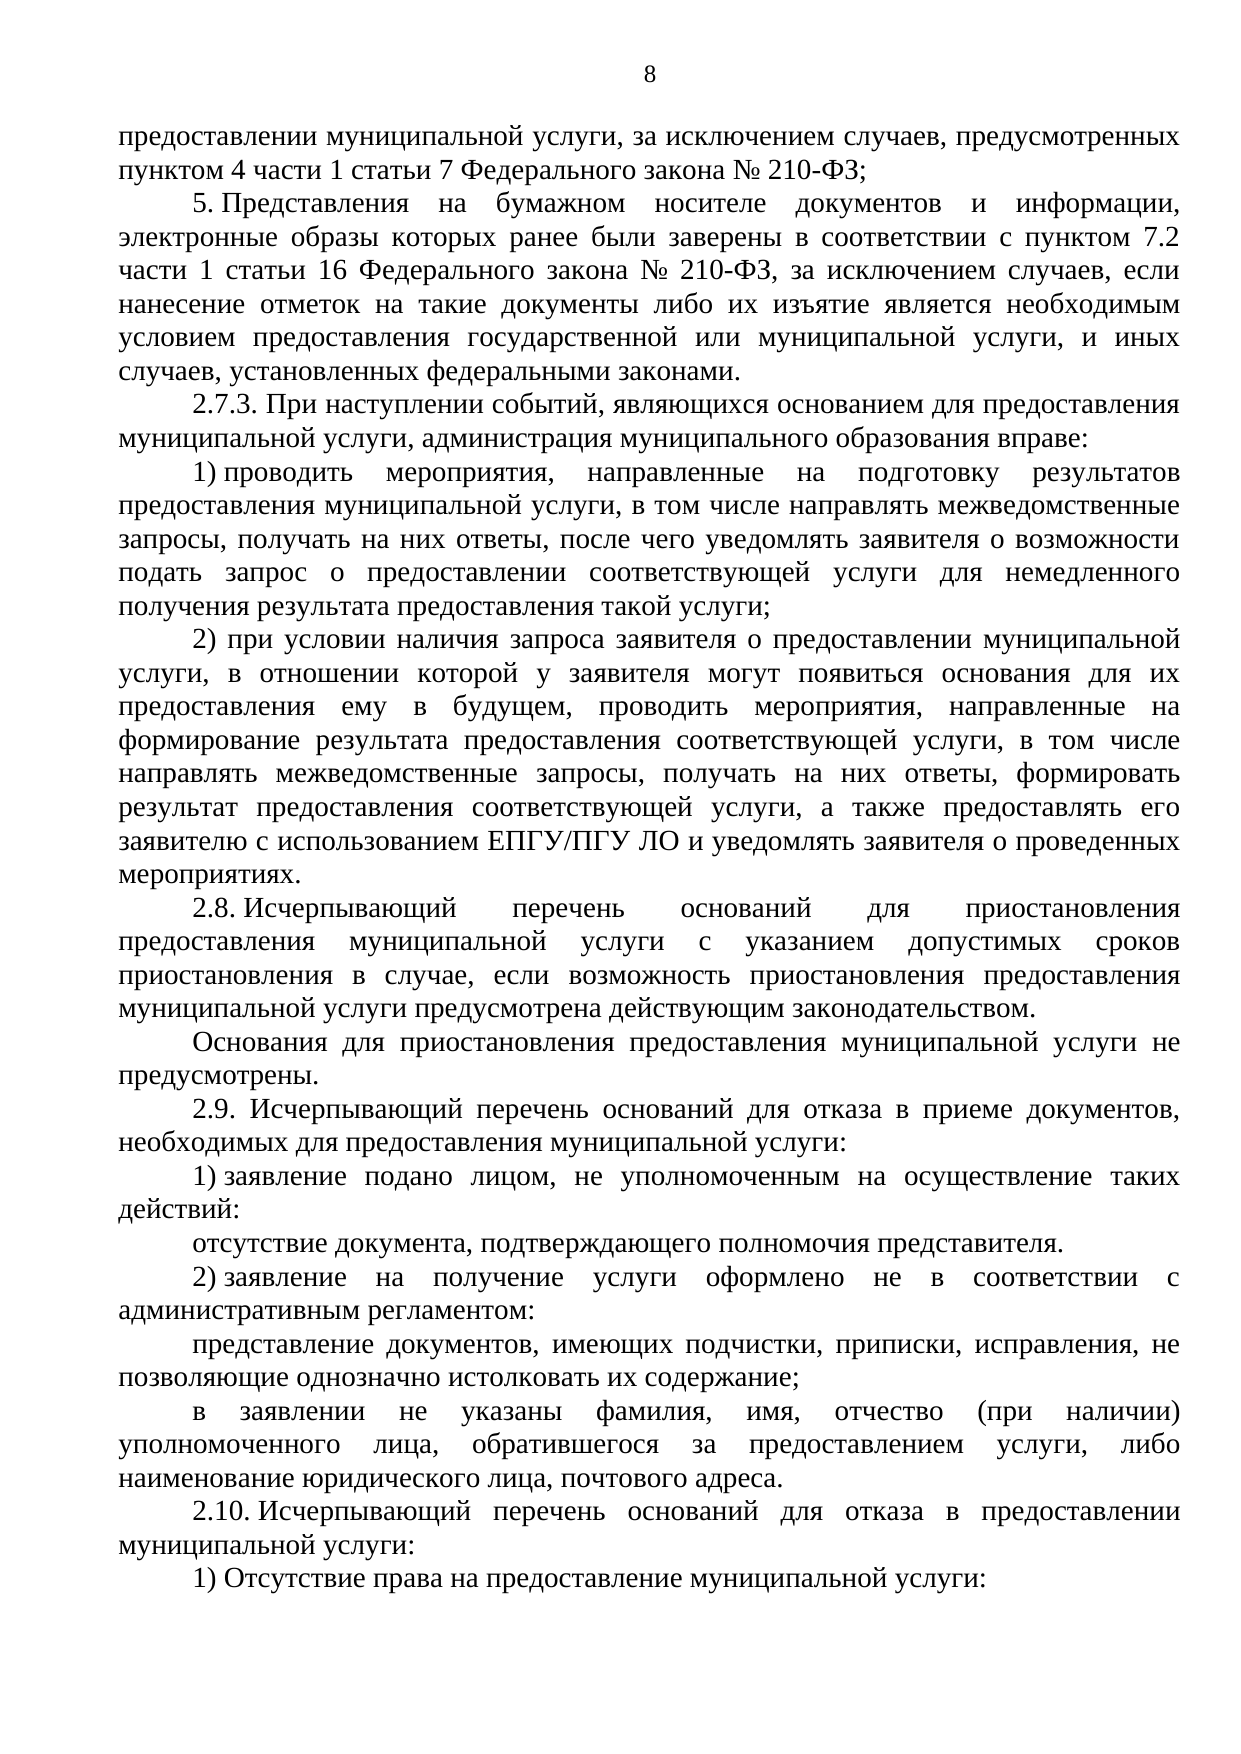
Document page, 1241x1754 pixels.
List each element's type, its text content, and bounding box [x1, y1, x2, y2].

text 2.10. Исчерпывающий перечень оснований для отказа в предоставлении муниципальной услуги: [118, 1493, 1181, 1561]
text 2.9. Исчерпывающий перечень оснований для отказа в приеме документов, необходимых для предоставления муниципальной услуги: [118, 1091, 1181, 1158]
text 2.7.3. При наступлении событий, являющихся основанием для предоставления муниципальной услуги, администрация муниципального образования вправе: [118, 387, 1181, 454]
text 1) заявление подано лицом, не уполномоченным на осуществление таких действий: [118, 1158, 1181, 1225]
text 2) заявление на получение услуги оформлено не в соответствии с административным регламентом: [118, 1259, 1181, 1326]
text отсутствие документа, подтверждающего полномочия представителя. [118, 1225, 1181, 1259]
text в заявлении не указаны фамилия, имя, отчество (при наличии) уполномоченного лица, обратившегося за предоставлением услуги, либо наименование юридического лица, почтового адреса. [118, 1393, 1181, 1493]
text 5. Представления на бумажном носителе документов и информации, электронные образы которых ранее были заверены в соответствии с пунктом 7.2 части 1 статьи 16 Федерального закона № 210-ФЗ, за исключением случаев, если нанесение отметок на такие документы либо их изъятие является необходимым условием предоставления государственной или муниципальной услуги, и иных случаев, установленных федеральными законами. [118, 185, 1181, 387]
text 2) при условии наличия запроса заявителя о предоставлении муниципальной услуги, в отношении которой у заявителя могут появиться основания для их предоставления ему в будущем, проводить мероприятия, направленные на формирование результата предоставления соответствующей услуги, в том числе направлять межведомственные запросы, получать на них ответы, формировать результат предоставления соответствующей услуги, а также предоставлять его заявителю с использованием ЕПГУ/ПГУ ЛО и уведомлять заявителя о проведенных мероприятиях. [118, 621, 1181, 890]
text представление документов, имеющих подчистки, приписки, исправления, не позволяющие однозначно истолковать их содержание; [118, 1326, 1181, 1393]
text 1) Отсутствие права на предоставление муниципальной услуги: [118, 1561, 1181, 1594]
text Основания для приостановления предоставления муниципальной услуги не предусмотрены. [118, 1024, 1181, 1091]
text 2.8. Исчерпывающий перечень оснований для приостановления предоставления муниципальной услуги с указанием допустимых сроков приостановления в случае, если возможность приостановления предоставления муниципальной услуги предусмотрена действующим законодательством. [118, 890, 1181, 1024]
text 1) проводить мероприятия, направленные на подготовку результатов предоставления муниципальной услуги, в том числе направлять межведомственные запросы, получать на них ответы, после чего уведомлять заявителя о возможности подать запрос о предоставлении соответствующей услуги для немедленного получения результата предоставления такой услуги; [118, 454, 1181, 621]
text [118, 118, 1181, 185]
